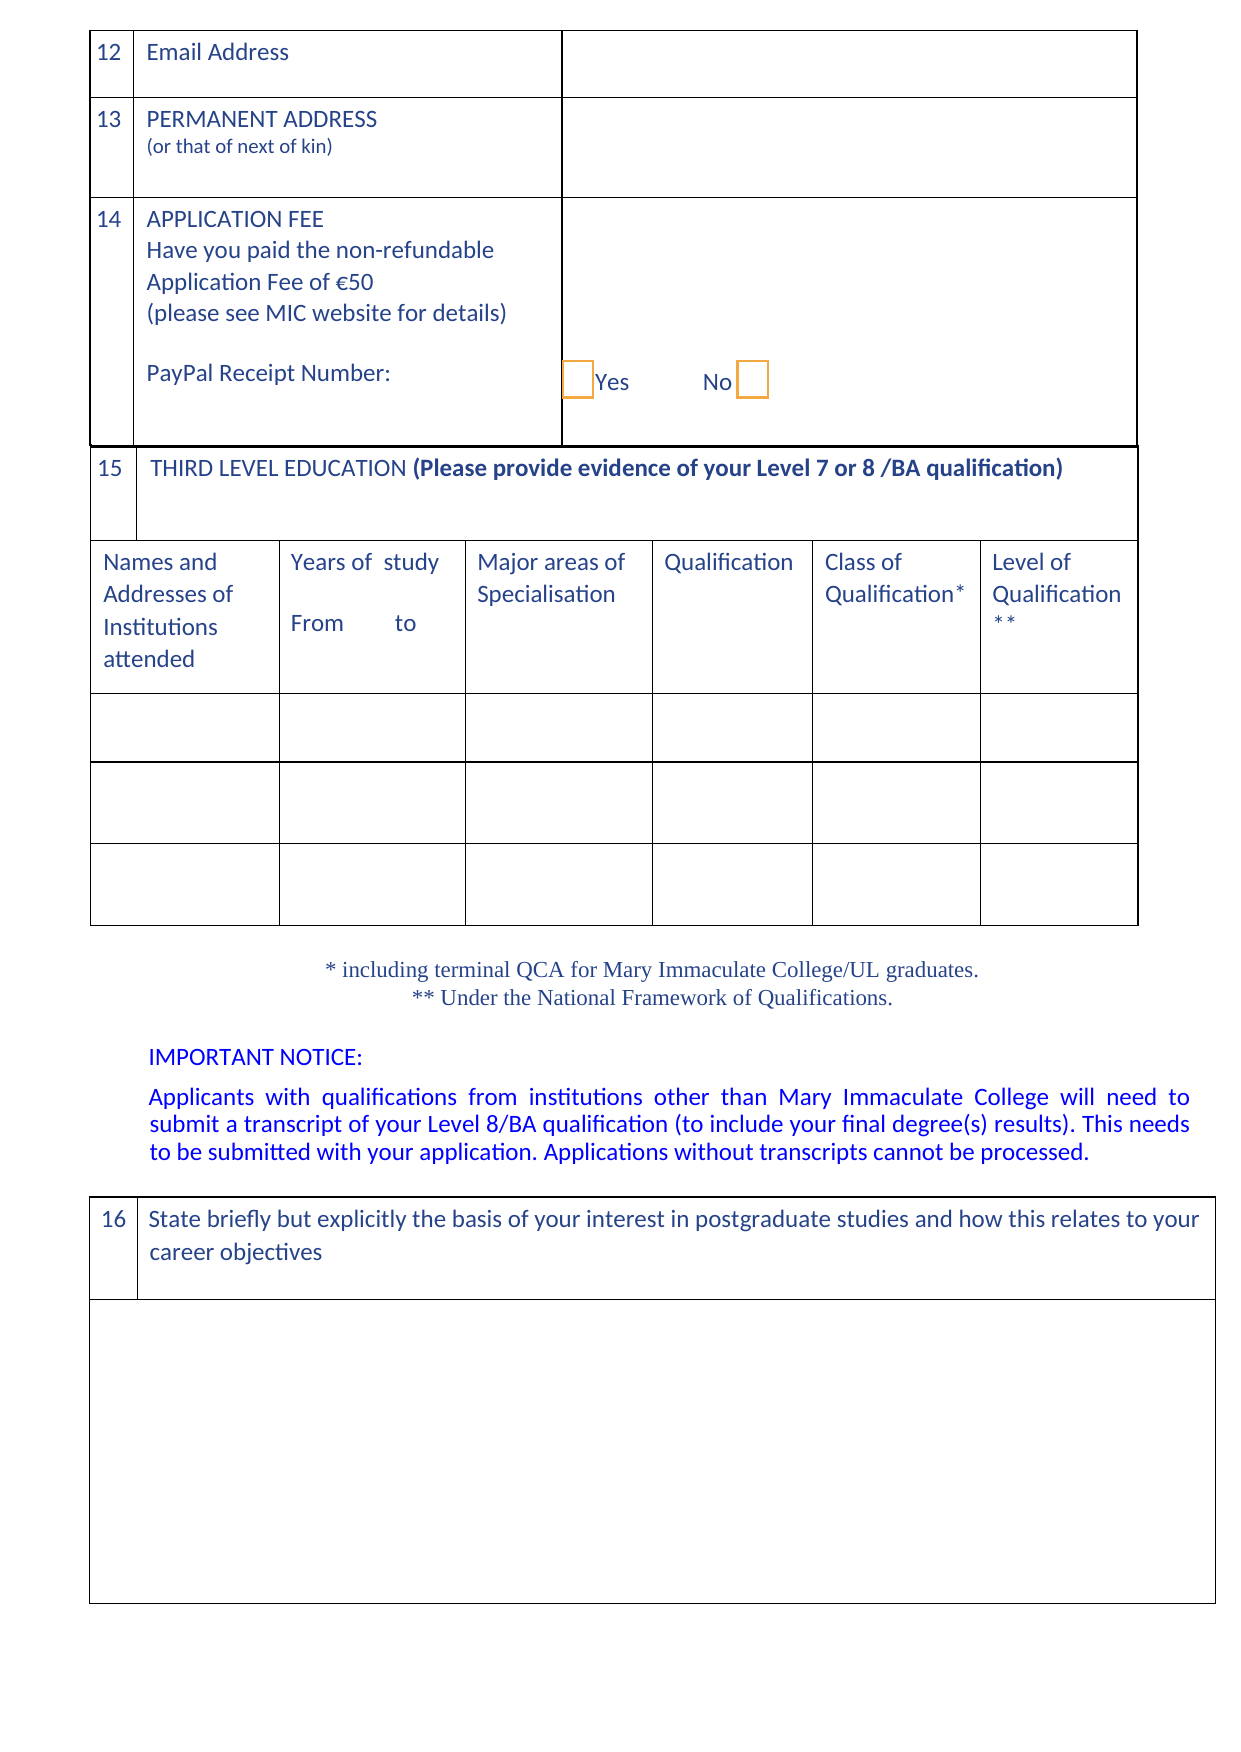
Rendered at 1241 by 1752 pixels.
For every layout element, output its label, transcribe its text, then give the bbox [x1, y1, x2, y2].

table_cell [653, 763, 812, 843]
text IMPORTANT NOTICE: [148, 1043, 1192, 1071]
table_cell [137, 1300, 1215, 1603]
text * including terminal QCA for Mary Immaculate College/UL graduates. [101, 956, 1203, 982]
table_cell [981, 763, 1137, 843]
table_header 12 [91, 31, 133, 97]
table_cell [813, 844, 980, 925]
table_cell Major areas of Specialisation [466, 541, 652, 693]
table_cell [91, 763, 279, 843]
table_cell [280, 694, 465, 761]
table_cell [280, 844, 465, 925]
table_header State briefly but explicitly the basis of your interest in postgraduate studies and how this relates to your career objectives [138, 1198, 1215, 1299]
table_cell Years of study From to [280, 541, 465, 693]
table_cell THIRD LEVEL EDUCATION (Please provide evidence of your Level 7 or 8 /BA qualification) [137, 448, 1137, 540]
table_cell [466, 844, 652, 925]
table_cell [981, 844, 1137, 925]
table_cell Class of Qualification* [813, 541, 980, 693]
table_cell 14 [91, 198, 133, 445]
table_cell [653, 844, 812, 925]
table_cell [563, 198, 1136, 445]
table_cell Names and Addresses of Institutions attended [91, 541, 279, 693]
table_header [563, 31, 1136, 97]
table_cell Qualification [653, 541, 812, 693]
table_cell [563, 98, 1136, 197]
table_cell [466, 763, 652, 843]
table_cell Level of Qualification ** [981, 541, 1137, 693]
table_cell PERMANENT ADDRESS (or that of next of kin) [134, 98, 561, 197]
table_cell [90, 1300, 137, 1603]
table_cell [813, 694, 980, 761]
table_header Email Address [134, 31, 561, 97]
table_cell [981, 694, 1137, 761]
table_cell 15 [91, 448, 136, 540]
text Applicants with qualifications from institutions other than Mary Immaculate College will need to submit a transcript of your Level 8/BA qualification (to include your final degree(s) results). This needs to be submitted with your application. Applications without transcripts cannot be processed. [148, 1084, 1192, 1166]
table_cell [280, 763, 465, 843]
table_cell [91, 844, 279, 925]
table_cell [91, 694, 279, 761]
text ** Under the National Framework of Qualifications. [101, 984, 1204, 1011]
table_cell APPLICATION FEE Have you paid the non-refundable Application Fee of €50 (please see MIC website for details) PayPal Receipt Number: [134, 198, 561, 445]
table_header 16 [90, 1198, 137, 1299]
table_cell [653, 694, 812, 761]
table_cell 13 [91, 98, 133, 197]
table_cell [813, 763, 980, 843]
table_cell [466, 694, 652, 761]
